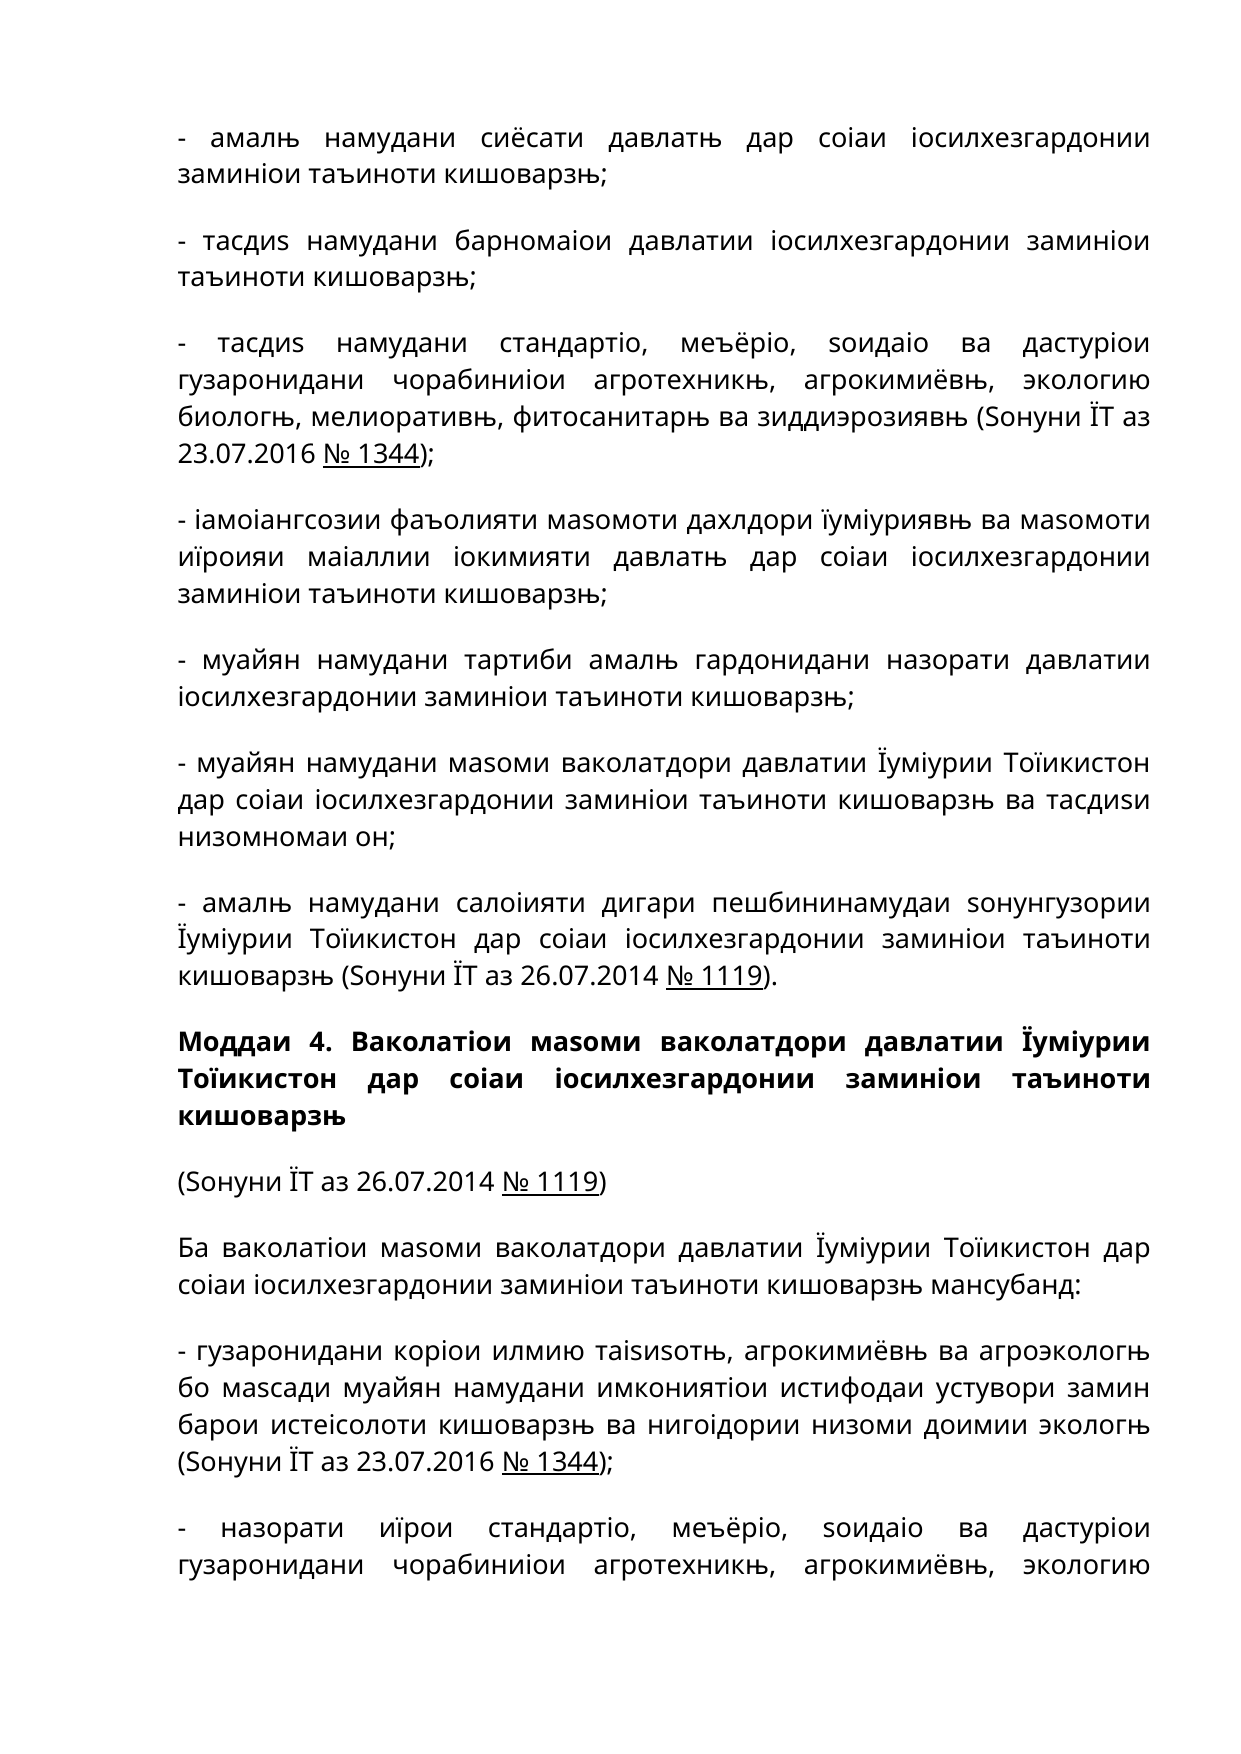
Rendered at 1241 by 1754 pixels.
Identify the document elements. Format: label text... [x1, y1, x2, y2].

text - гузаронидани коріои илмию таіѕиѕотњ, агрокимиёвњ ва агроэкологњ бо маѕсади муайян намудани имкониятіои истифодаи устувори замин барои истеісолоти кишоварзњ ва нигоідории низоми доимии экологњ (Ѕонуни ЇТ аз 23.07.2016 № 1344); [177, 1332, 1152, 1479]
text - амалњ намудани салоіияти дигари пешбининамудаи ѕонунгузории Їуміурии Тоїикистон дар соіаи іосилхезгардонии заминіои таъиноти кишоварзњ (Ѕонуни ЇТ аз 26.07.2014 № 1119). [177, 883, 1152, 994]
text - тасдиѕ намудани стандартіо, меъёріо, ѕоидаіо ва дастуріои гузаронидани чорабиниіои агротехникњ, агрокимиёвњ, экологию биологњ, мелиоративњ, фитосанитарњ ва зиддиэрозиявњ (Ѕонуни ЇТ аз 23.07.2016 № 1344); [177, 324, 1152, 471]
text - тасдиѕ намудани барномаіои давлатии іосилхезгардонии заминіои таъиноти кишоварзњ; [177, 221, 1152, 295]
text (Ѕонуни ЇТ аз 26.07.2014 № 1119) [177, 1163, 1152, 1199]
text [177, 1508, 1152, 1582]
text - іамоіангсозии фаъолияти маѕомоти дахлдори їуміуриявњ ва маѕомоти иїроияи маіаллии іокимияти давлатњ дар соіаи іосилхезгардонии заминіои таъиноти кишоварзњ; [177, 501, 1152, 611]
text Ба ваколатіои маѕоми ваколатдори давлатии Їуміурии Тоїикистон дар соіаи іосилхезгардонии заминіои таъиноти кишоварзњ мансубанд: [177, 1229, 1152, 1302]
text Моддаи 4. Ваколатіои маѕоми ваколатдори давлатии Їуміурии Тоїикистон дар соіаи іосилхезгардонии заминіои таъиноти кишоварзњ [177, 1023, 1152, 1133]
text - муайян намудани маѕоми ваколатдори давлатии Їуміурии Тоїикистон дар соіаи іосилхезгардонии заминіои таъиноти кишоварзњ ва тасдиѕи низомномаи он; [177, 743, 1152, 854]
text - муайян намудани тартиби амалњ гардонидани назорати давлатии іосилхезгардонии заминіои таъиноти кишоварзњ; [177, 640, 1152, 714]
text - амалњ намудани сиёсати давлатњ дар соіаи іосилхезгардонии заминіои таъиноти кишоварзњ; [177, 118, 1152, 192]
